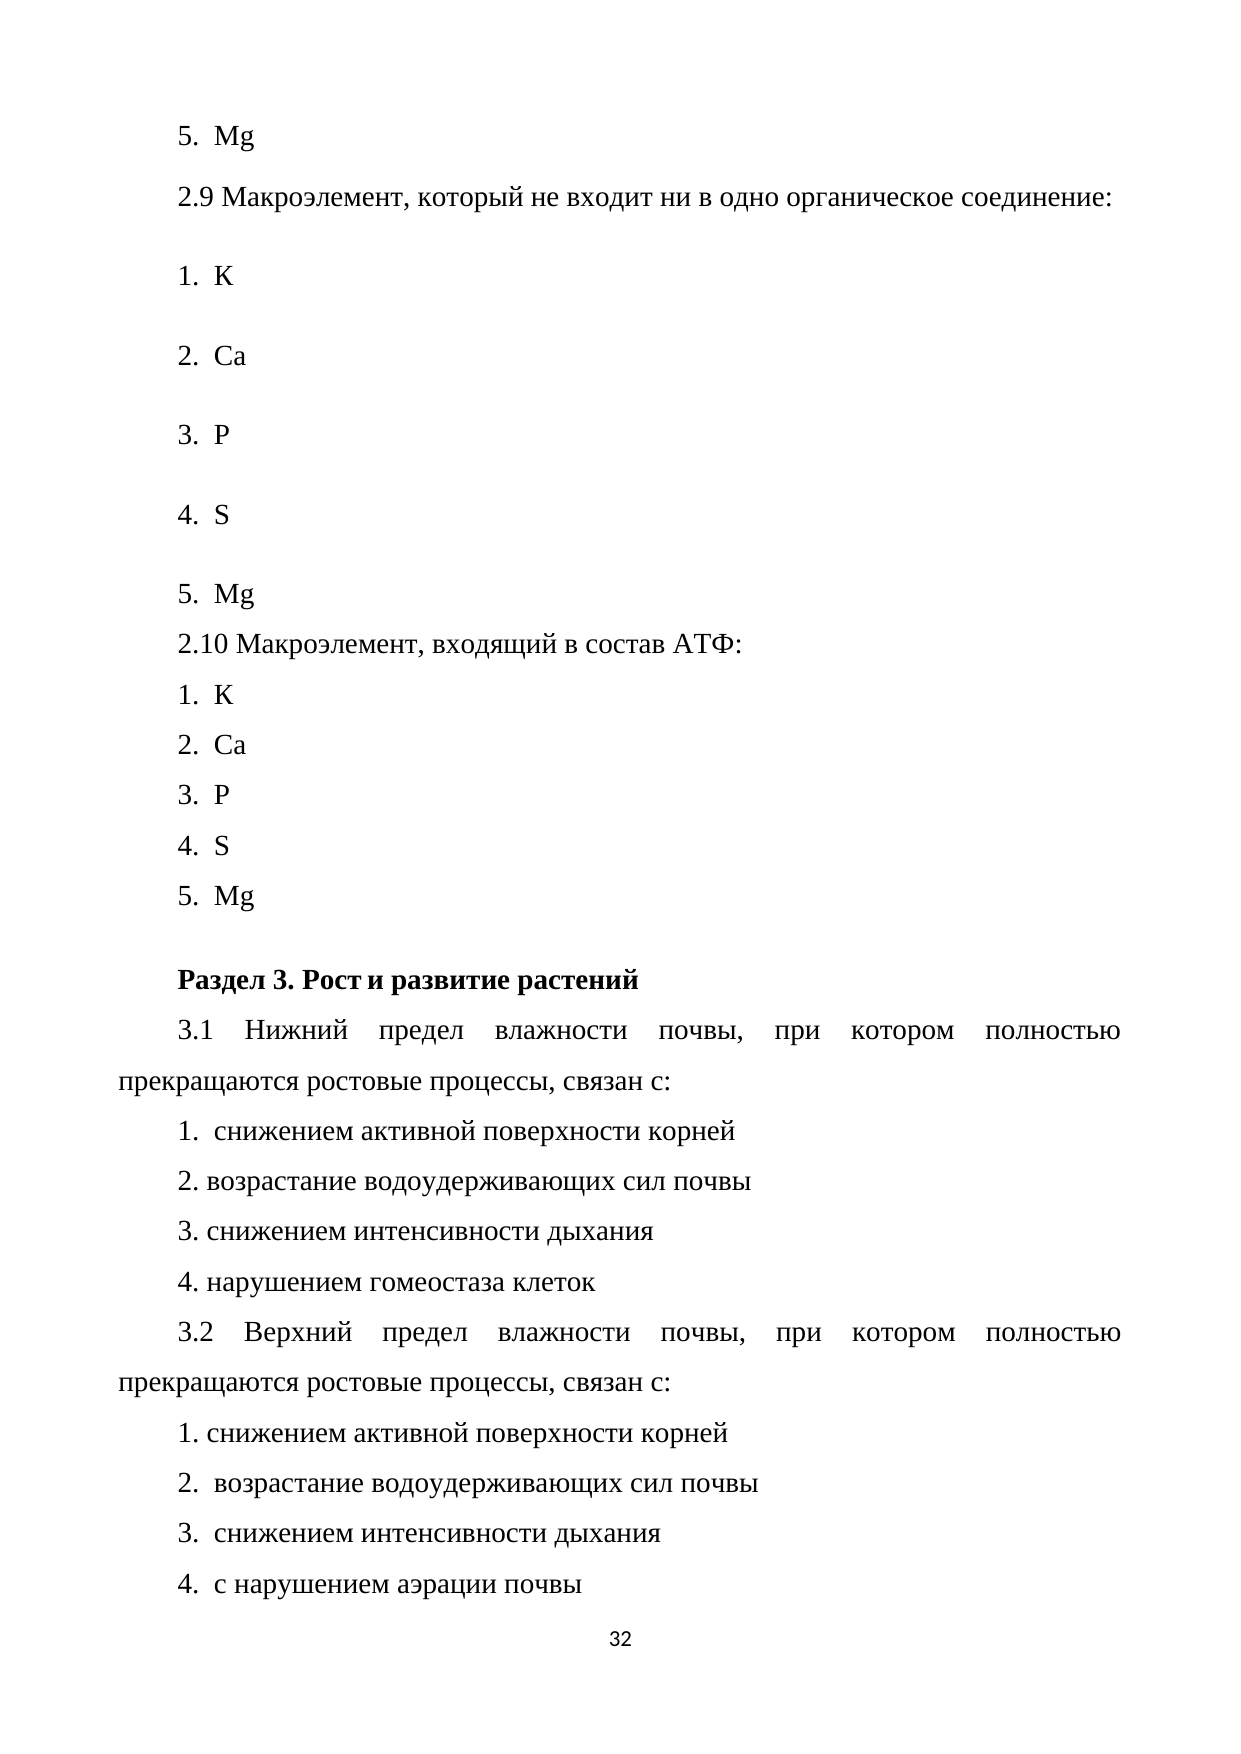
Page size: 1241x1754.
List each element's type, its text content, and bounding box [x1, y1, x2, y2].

text 5. Mg [118, 118, 1122, 152]
text 1. К [118, 677, 1122, 710]
text 2.9 Макроэлемент, который не входит ни в одно органическое соединение: [118, 179, 1122, 212]
text 3. Р [118, 777, 1122, 811]
text 2. возрастание водоудерживающих сил почвы [118, 1163, 1122, 1197]
text 2. Са [118, 338, 1122, 371]
text 3. Р [118, 417, 1122, 451]
text 5. Mg [118, 878, 1122, 912]
text 3. снижением интенсивности дыхания [118, 1213, 1122, 1247]
text 4. S [118, 497, 1122, 530]
text 1. снижением активной поверхности корней [118, 1113, 1122, 1146]
text 3.1 Нижний предел влажности почвы, при котором полностью прекращаются ростовые процессы, связан с: [118, 1012, 1122, 1096]
text 3.2 Верхний предел влажности почвы, при котором полностью прекращаются ростовые процессы, связан с: [118, 1314, 1122, 1398]
text 5. Mg [118, 576, 1122, 610]
text 4. S [118, 828, 1122, 861]
text 3. снижением интенсивности дыхания [118, 1515, 1122, 1549]
text Раздел 3. Рост и развитие растений [118, 962, 1122, 996]
text 4. нарушением гомеостаза клеток [118, 1264, 1122, 1297]
text 2. возрастание водоудерживающих сил почвы [118, 1465, 1122, 1499]
text 2. Са [118, 727, 1122, 761]
text 1. снижением активной поверхности корней [118, 1415, 1122, 1448]
text 1. К [118, 258, 1122, 292]
text 4. с нарушением аэрации почвы [118, 1566, 1122, 1599]
text 2.10 Макроэлемент, входящий в состав АТФ: [118, 627, 1122, 660]
